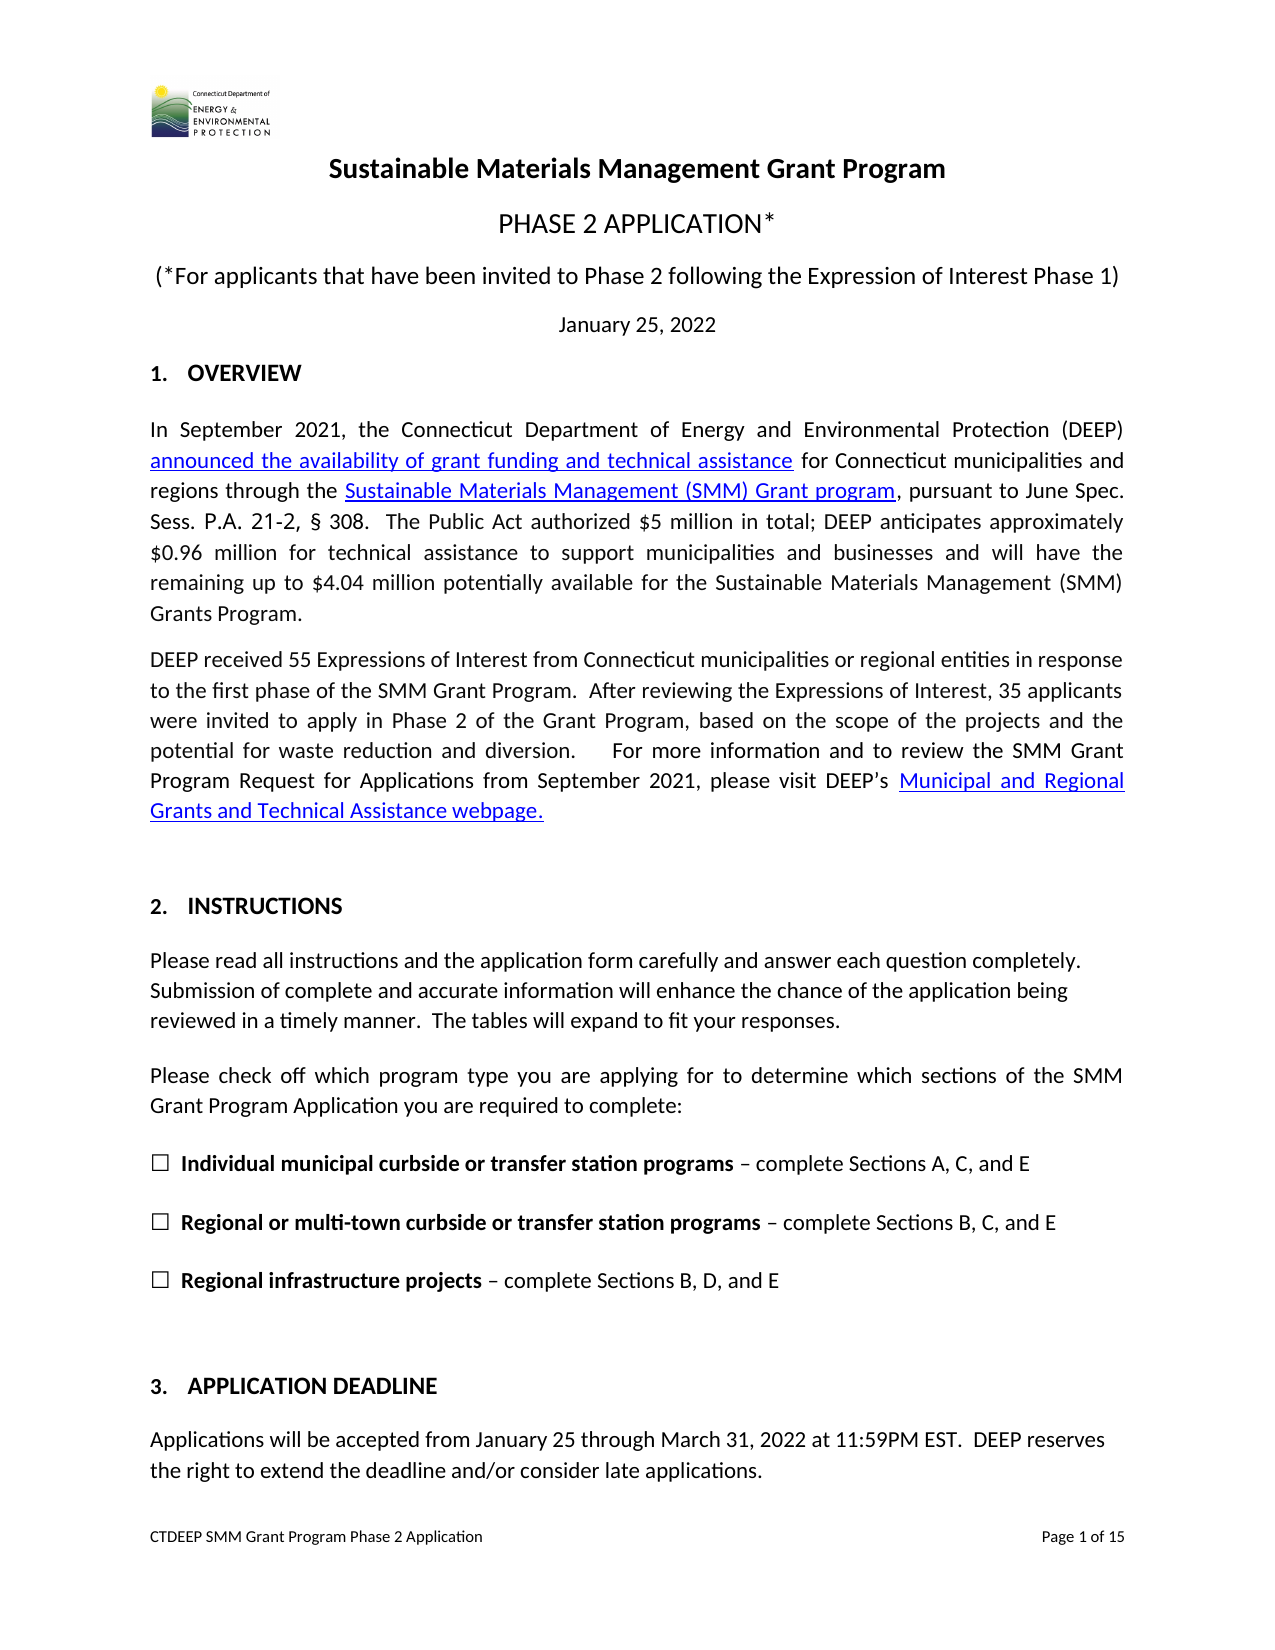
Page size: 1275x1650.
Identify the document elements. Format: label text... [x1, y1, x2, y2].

text Regional or multi-town curbside or transfer station programs – complete Sections B, C, and E [150, 1206, 1125, 1237]
text January 25, 2022 [150, 310, 1125, 338]
text Individual municipal curbside or transfer station programs – complete Sections A, C, and E [150, 1147, 1125, 1178]
list OVERVIEW [150, 357, 1125, 387]
list INSTRUCTIONS [150, 890, 1125, 921]
text In September 2021, the Connecticut Department of Energy and Environmental Protection (DEEP) announced the availability of grant funding and technical assistance for Connecticut municipalities and regions through the Sustainable Materials Management (SMM) Grant program, pursuant to June Spec. Sess. P.A. 21-2, § 308. The Public Act authorized $5 million in total; DEEP anticipates approximately $0.96 million for technical assistance to support municipalities and businesses and will have the remaining up to $4.04 million potentially available for the Sustainable Materials Management (SMM) Grants Program. [150, 416, 1125, 627]
text (*For applicants that have been invited to Phase 2 following the Expression of Interest Phase 1) [150, 260, 1125, 291]
list APPLICATION DEADLINE [150, 1370, 1125, 1401]
picture [150, 75, 280, 139]
text Sustainable Materials Management Grant Program [150, 150, 1125, 186]
text Please check off which program type you are applying for to determine which sections of the SMM Grant Program Application you are required to complete: [150, 1061, 1125, 1120]
text Regional infrastructure projects – complete Sections B, D, and E [150, 1264, 1125, 1296]
text PHASE 2 APPLICATION* [150, 205, 1125, 241]
text Applications will be accepted from January 25 through March 31, 2022 at 11:59PM EST. DEEP reserves the right to extend the deadline and/or consider late applications. [150, 1426, 1125, 1484]
text DEEP received 55 Expressions of Interest from Connecticut municipalities or regional entities in response to the first phase of the SMM Grant Program. After reviewing the Expressions of Interest, 35 applicants were invited to apply in Phase 2 of the Grant Program, based on the scope of the projects and the potential for waste reduction and diversion. For more information and to review the SMM Grant Program Request for Applications from September 2021, please visit DEEP’s Municipal and Regional Grants and Technical Assistance webpage. [150, 646, 1125, 824]
text Please read all instructions and the application form carefully and answer each question completely. Submission of complete and accurate information will enhance the chance of the application being reviewed in a timely manner. The tables will expand to fit your responses. [150, 946, 1125, 1034]
